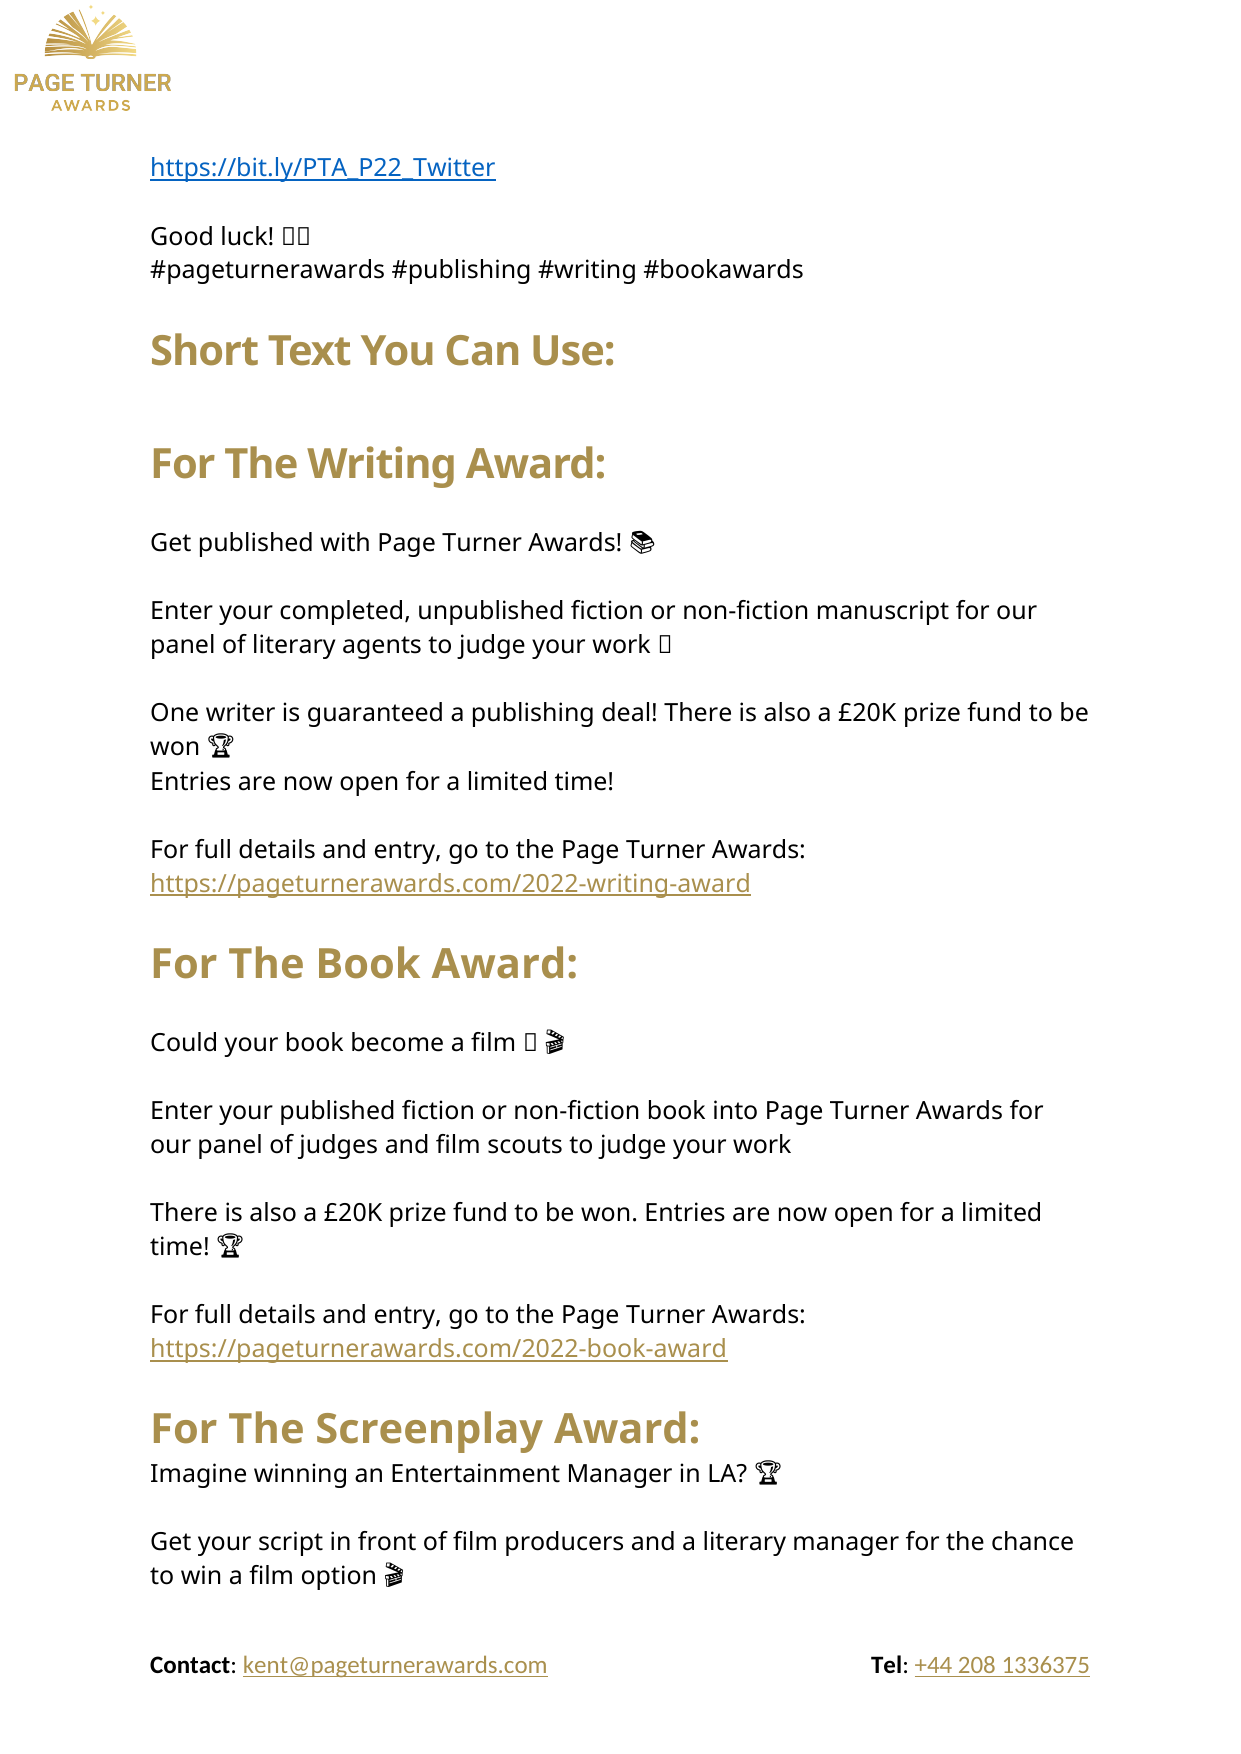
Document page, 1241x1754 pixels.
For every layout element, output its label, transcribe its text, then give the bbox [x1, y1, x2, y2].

text For full details and entry, go to the Page Turner Awards: https://pageturnerawards.com/2022-writing-award [150, 831, 1090, 899]
text For full details and entry, go to the Page Turner Awards: https://pageturnerawards.com/2022-book-award [150, 1297, 1090, 1365]
text Could your book become a film 🤔 🎬 [150, 1024, 1090, 1058]
text For The Screenplay Award: [150, 1399, 1090, 1456]
picture [1, 4, 180, 111]
text Imagine winning an Entertainment Manager in LA? 🏆 [150, 1456, 1090, 1490]
text Enter your completed, unpublished fiction or non-fiction manuscript for our panel of literary agents to judge your work 📝 [150, 593, 1090, 661]
text For The Book Award: [150, 933, 1090, 990]
text Entries are now open for a limited time! [150, 763, 1090, 797]
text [150, 150, 1090, 286]
text Get published with Page Turner Awards! 📚 [150, 525, 1090, 559]
subtitle Short Text You Can Use: [150, 320, 1090, 377]
text One writer is guaranteed a publishing deal! There is also a £20K prize fund to be won 🏆 [150, 695, 1090, 763]
subtitle For The Writing Award: [150, 434, 1090, 491]
text Get your script in front of film producers and a literary manager for the chance to win a film option 🎬 [150, 1524, 1090, 1592]
text There is also a £20K prize fund to be won. Entries are now open for a limited time! 🏆 [150, 1194, 1090, 1263]
text Enter your published fiction or non-fiction book into Page Turner Awards for our panel of judges and film scouts to judge your work [150, 1092, 1090, 1161]
